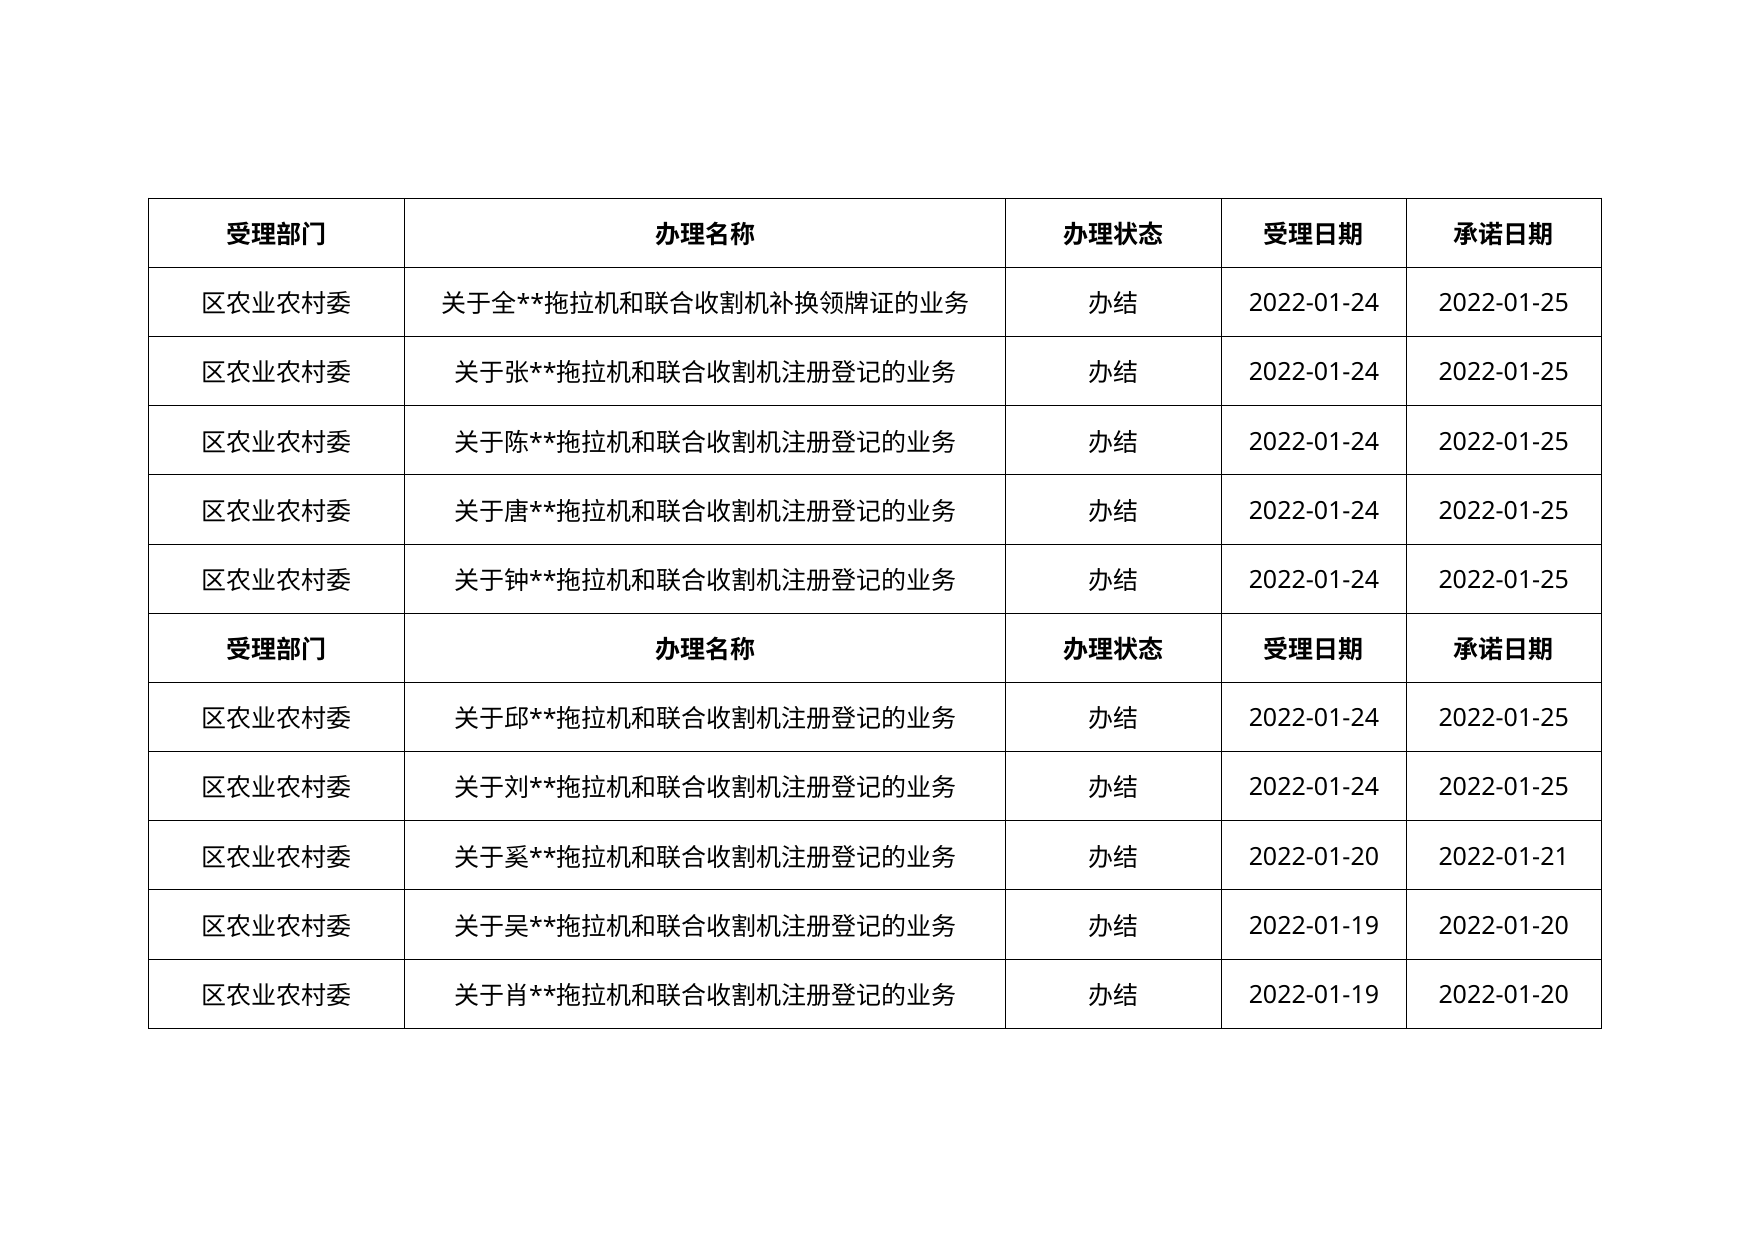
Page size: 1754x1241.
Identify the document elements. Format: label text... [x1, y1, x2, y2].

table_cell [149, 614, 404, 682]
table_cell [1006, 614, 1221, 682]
table_header 承诺日期 [1407, 199, 1601, 267]
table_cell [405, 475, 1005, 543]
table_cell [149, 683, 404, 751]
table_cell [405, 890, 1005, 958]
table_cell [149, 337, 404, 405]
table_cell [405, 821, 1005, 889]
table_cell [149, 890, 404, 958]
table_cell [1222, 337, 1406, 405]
table_header 办理状态 [1006, 199, 1221, 267]
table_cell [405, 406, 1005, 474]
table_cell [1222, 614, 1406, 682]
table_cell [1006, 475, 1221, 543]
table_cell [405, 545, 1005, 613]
table_header 受理部门 [149, 199, 404, 267]
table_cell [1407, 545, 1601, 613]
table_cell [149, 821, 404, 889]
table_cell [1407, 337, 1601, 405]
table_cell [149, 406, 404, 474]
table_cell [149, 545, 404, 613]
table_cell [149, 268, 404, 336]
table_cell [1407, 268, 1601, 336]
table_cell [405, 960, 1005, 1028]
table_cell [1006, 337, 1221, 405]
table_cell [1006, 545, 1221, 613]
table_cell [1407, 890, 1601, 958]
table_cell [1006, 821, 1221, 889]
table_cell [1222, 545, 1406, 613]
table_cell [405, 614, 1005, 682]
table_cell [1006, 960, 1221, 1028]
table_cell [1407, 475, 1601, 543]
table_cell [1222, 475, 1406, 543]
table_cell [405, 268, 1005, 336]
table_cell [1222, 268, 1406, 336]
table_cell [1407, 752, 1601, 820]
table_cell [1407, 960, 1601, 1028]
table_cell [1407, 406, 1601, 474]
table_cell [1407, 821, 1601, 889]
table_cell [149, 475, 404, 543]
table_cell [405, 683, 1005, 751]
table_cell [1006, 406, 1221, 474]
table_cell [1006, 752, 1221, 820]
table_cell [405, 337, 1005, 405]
table_header 受理日期 [1222, 199, 1406, 267]
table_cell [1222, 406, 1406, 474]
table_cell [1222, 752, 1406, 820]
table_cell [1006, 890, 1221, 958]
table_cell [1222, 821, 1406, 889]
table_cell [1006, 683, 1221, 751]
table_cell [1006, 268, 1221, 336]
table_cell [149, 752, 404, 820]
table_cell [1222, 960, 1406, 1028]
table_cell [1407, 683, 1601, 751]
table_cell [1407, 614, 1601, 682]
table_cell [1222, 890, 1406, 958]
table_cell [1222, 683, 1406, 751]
table_header 办理名称 [405, 199, 1005, 267]
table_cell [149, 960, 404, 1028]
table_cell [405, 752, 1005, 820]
